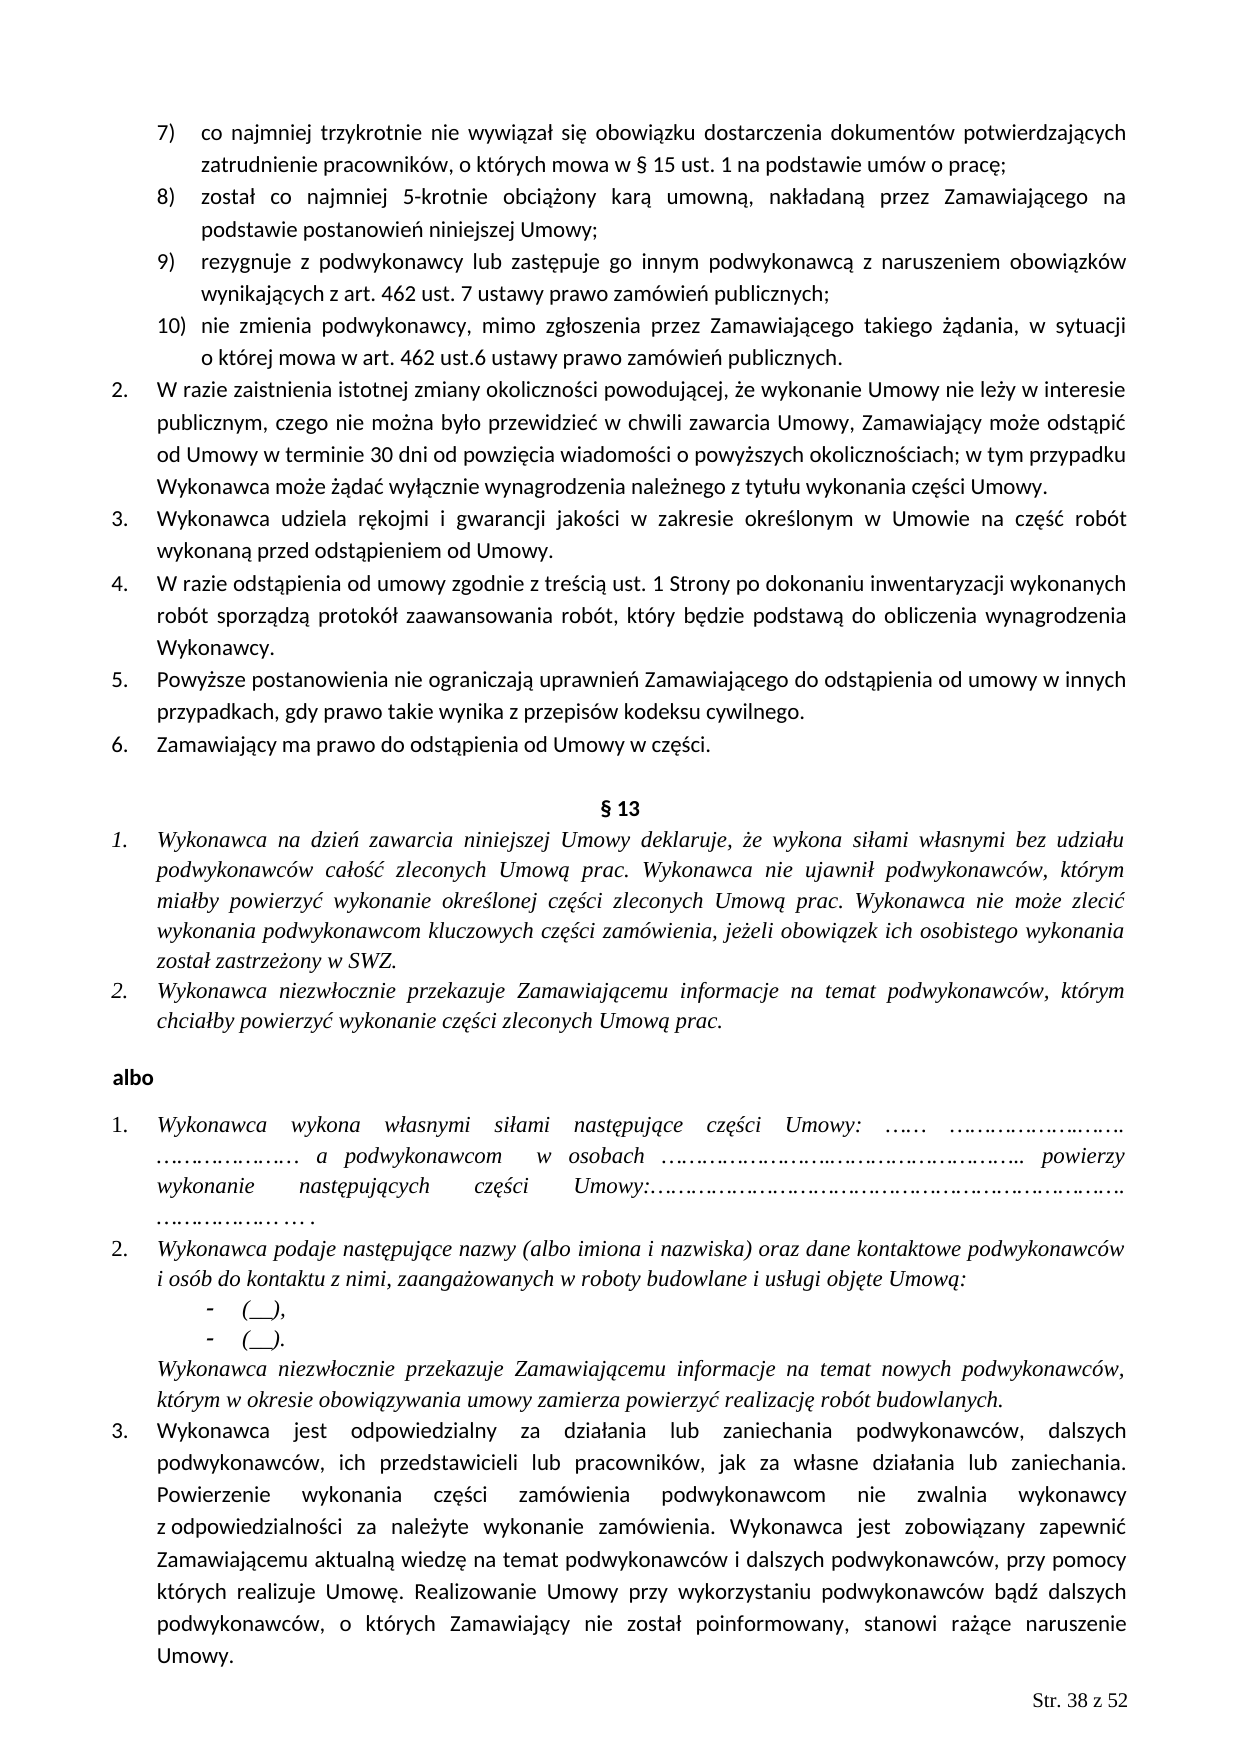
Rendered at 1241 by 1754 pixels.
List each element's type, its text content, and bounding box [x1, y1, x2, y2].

list Powyższe postanowienia nie ograniczają uprawnień Zamawiającego do odstąpienia od umowy w innych przypadkach, gdy prawo takie wynika z przepisów kodeksu cywilnego. [111, 665, 1128, 726]
list rezygnuje z podwykonawcy lub zastępuje go innym podwykonawcą z naruszeniem obowiązków wynikających z art. 462 ust. 7 ustawy prawo zamówień publicznych; [157, 247, 1128, 307]
text albo [112, 1063, 1128, 1091]
list Wykonawca jest odpowiedzialny za działania lub zaniechania podwykonawców, dalszych podwykonawców, ich przedstawicieli lub pracowników, jak za własne działania lub zaniechania. Powierzenie wykonania części zamówienia podwykonawcom nie zwalnia wykonawcy z odpowiedzialności za należyte wykonanie zamówienia. Wykonawca jest zobowiązany zapewnić Zamawiającemu aktualną wiedzę na temat podwykonawców i dalszych podwykonawców, przy pomocy których realizuje Umowę. Realizowanie Umowy przy wykorzystaniu podwykonawców bądź dalszych podwykonawców, o których Zamawiający nie został poinformowany, stanowi rażące naruszenie Umowy. [111, 1416, 1128, 1669]
list Wykonawca niezwłocznie przekazuje Zamawiającemu informacje na temat nowych podwykonawców, którym w okresie obowiązywania umowy zamierza powierzyć realizację robót budowlanych. [157, 1356, 1128, 1412]
list nie zmienia podwykonawcy, mimo zgłoszenia przez Zamawiającego takiego żądania, w sytuacji o której mowa w art. 462 ust.6 ustawy prawo zamówień publicznych. [157, 311, 1128, 371]
list został co najmniej 5-krotnie obciążony karą umowną, nakładaną przez Zamawiającego na podstawie postanowień niniejszej Umowy; [157, 182, 1128, 243]
list Wykonawca niezwłocznie przekazuje Zamawiającemu informacje na temat podwykonawców, którym chciałby powierzyć wykonanie części zleconych Umową prac. [111, 977, 1128, 1034]
list Zamawiający ma prawo do odstąpienia od Umowy w części. [111, 730, 1128, 790]
list Wykonawca udziela rękojmi i gwarancji jakości w zakresie określonym w Umowie na część robót wykonaną przed odstąpieniem od Umowy. [111, 504, 1128, 564]
list (__). [204, 1325, 1128, 1352]
list W razie zaistnienia istotnej zmiany okoliczności powodującej, że wykonanie Umowy nie leży w interesie publicznym, czego nie można było przewidzieć w chwili zawarcia Umowy, Zamawiający może odstąpić od Umowy w terminie 30 dni od powzięcia wiadomości o powyższych okolicznościach; w tym przypadku Wykonawca może żądać wyłącznie wynagrodzenia należnego z tytułu wykonania części Umowy. [111, 376, 1128, 500]
list co najmniej trzykrotnie nie wywiązał się obowiązku dostarczenia dokumentów potwierdzających zatrudnienie pracowników, o których mowa w § 15 ust. 1 na podstawie umów o pracę; [157, 118, 1128, 178]
list W razie odstąpienia od umowy zgodnie z treścią ust. 1 Strony po dokonaniu inwentaryzacji wykonanych robót sporządzą protokół zaawansowania robót, który będzie podstawą do obliczenia wynagrodzenia Wykonawcy. [111, 569, 1128, 661]
list Wykonawca wykona własnymi siłami następujące części Umowy: …… ……………….……. ………………… a podwykonawcom w osobach …………………….……………………….. powierzy wykonanie następujących części Umowy:…………………………………………………………….……………… … . [111, 1112, 1128, 1231]
list Wykonawca podaje następujące nazwy (albo imiona i nazwiska) oraz dane kontaktowe podwykonawców i osób do kontaktu z nimi, zaangażowanych w roboty budowlane i usługi objęte Umową: [111, 1235, 1128, 1291]
text § 13 [112, 794, 1128, 822]
list Wykonawca na dzień zawarcia niniejszej Umowy deklaruje, że wykona siłami własnymi bez udziału podwykonawców całość zleconych Umową prac. Wykonawca nie ujawnił podwykonawców, którym miałby powierzyć wykonanie określonej części zleconych Umową prac. Wykonawca nie może zlecić wykonania podwykonawcom kluczowych części zamówienia, jeżeli obowiązek ich osobistego wykonania został zastrzeżony w SWZ. [111, 826, 1128, 973]
list (__), [204, 1295, 1128, 1321]
